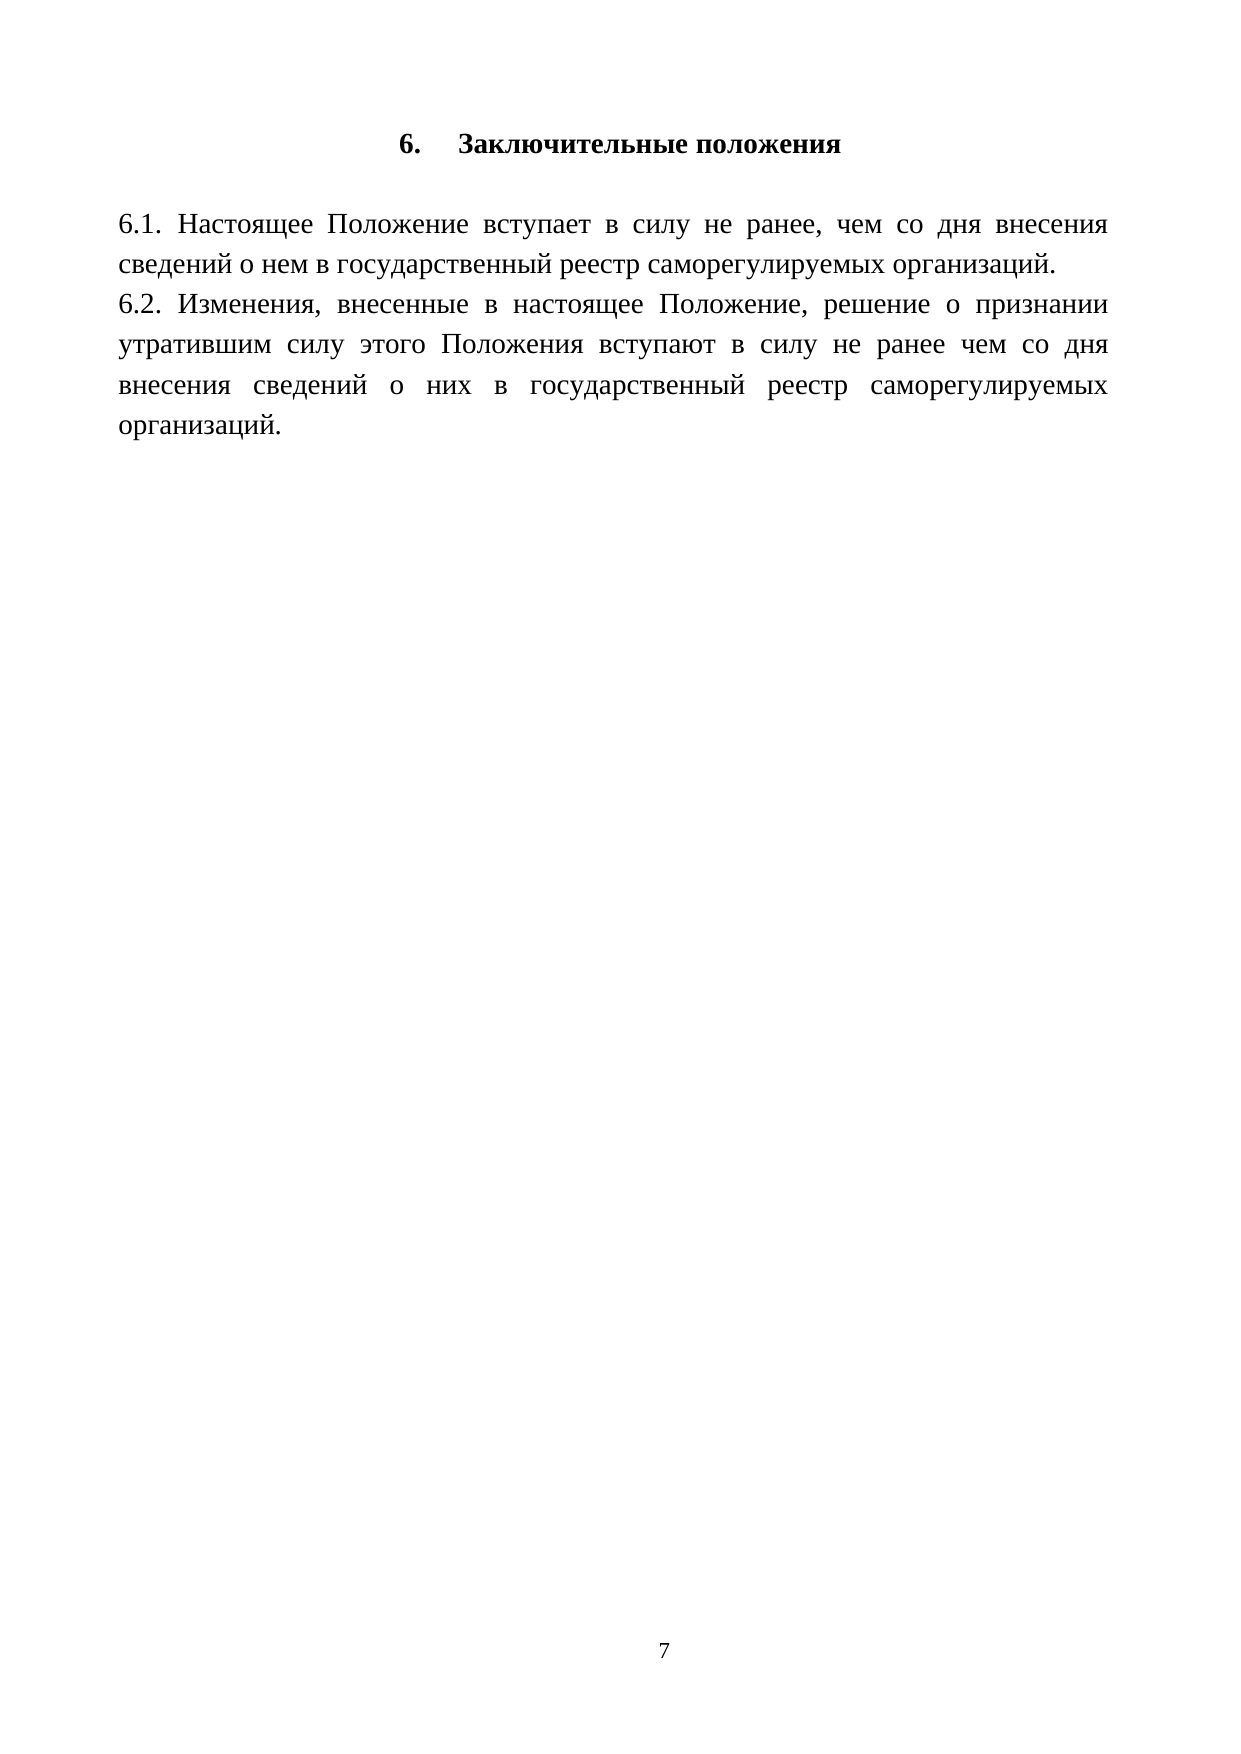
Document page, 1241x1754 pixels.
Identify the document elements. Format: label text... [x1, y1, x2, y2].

list Настоящее Положение вступает в силу не ранее, чем со дня внесения сведений о нем в государственный реестр саморегулируемых организаций. [118, 206, 1109, 280]
list Изменения, внесенные в настоящее Положение, решение о признании утратившим силу этого Положения вступают в силу не ранее чем со дня внесения сведений о них в государственный реестр саморегулируемых организаций. [118, 286, 1109, 441]
subtitle Заключительные положения [118, 126, 1122, 159]
